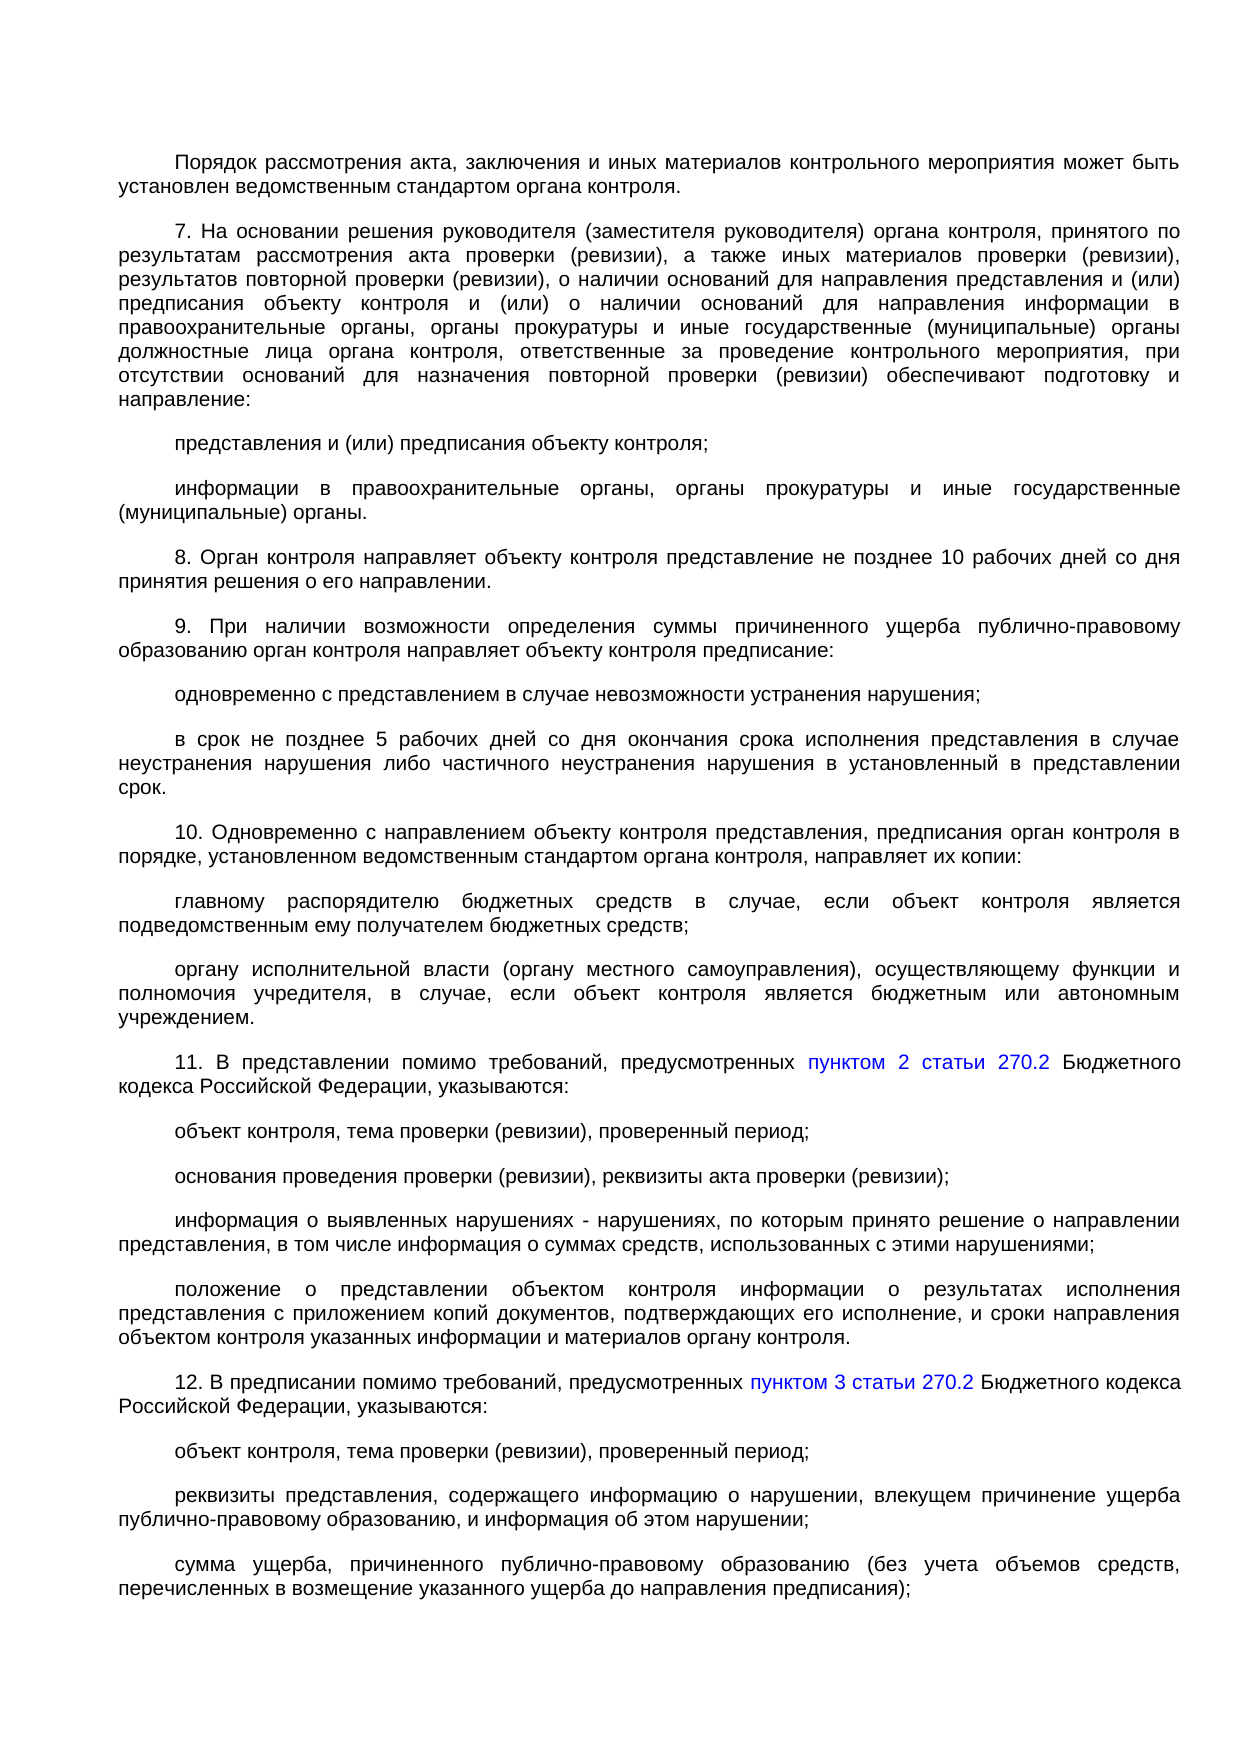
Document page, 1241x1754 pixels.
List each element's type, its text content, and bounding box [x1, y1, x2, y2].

text объект контроля, тема проверки (ревизии), проверенный период; [118, 1119, 1181, 1143]
text 10. Одновременно с направлением объекту контроля представления, предписания орган контроля в порядке, установленном ведомственным стандартом органа контроля, направляет их копии: [118, 820, 1181, 868]
text 7. На основании решения руководителя (заместителя руководителя) органа контроля, принятого по результатам рассмотрения акта проверки (ревизии), а также иных материалов проверки (ревизии), результатов повторной проверки (ревизии), о наличии оснований для направления представления и (или) предписания объекту контроля и (или) о наличии оснований для направления информации в правоохранительные органы, органы прокуратуры и иные государственные (муниципальные) органы должностные лица органа контроля, ответственные за проведение контрольного мероприятия, при отсутствии оснований для назначения повторной проверки (ревизии) обеспечивают подготовку и направление: [118, 219, 1181, 410]
text 9. При наличии возможности определения суммы причиненного ущерба публично-правовому образованию орган контроля направляет объекту контроля предписание: [118, 613, 1181, 661]
text информации в правоохранительные органы, органы прокуратуры и иные государственные (муниципальные) органы. [118, 476, 1181, 524]
text объект контроля, тема проверки (ревизии), проверенный период; [118, 1438, 1181, 1462]
text главному распорядителю бюджетных средств в случае, если объект контроля является подведомственным ему получателем бюджетных средств; [118, 888, 1181, 936]
text представления и (или) предписания объекту контроля; [118, 431, 1181, 455]
text положение о представлении объектом контроля информации о результатах исполнения представления с приложением копий документов, подтверждающих его исполнение, и сроки направления объектом контроля указанных информации и материалов органу контроля. [118, 1277, 1181, 1349]
text информация о выявленных нарушениях - нарушениях, по которым принято решение о направлении представления, в том числе информация о суммах средств, использованных с этими нарушениями; [118, 1208, 1181, 1256]
text основания проведения проверки (ревизии), реквизиты акта проверки (ревизии); [118, 1163, 1181, 1187]
text 12. В предписании помимо требований, предусмотренных пунктом 3 статьи 270.2 Бюджетного кодекса Российской Федерации, указываются: [118, 1370, 1181, 1418]
text в срок не позднее 5 рабочих дней со дня окончания срока исполнения представления в случае неустранения нарушения либо частичного неустранения нарушения в установленный в представлении срок. [118, 727, 1181, 799]
text реквизиты представления, содержащего информацию о нарушении, влекущем причинение ущерба публично-правовому образованию, и информация об этом нарушении; [118, 1483, 1181, 1531]
text 8. Орган контроля направляет объекту контроля представление не позднее 10 рабочих дней со дня принятия решения о его направлении. [118, 545, 1181, 593]
text Порядок рассмотрения акта, заключения и иных материалов контрольного мероприятия может быть установлен ведомственным стандартом органа контроля. [118, 150, 1181, 198]
text одновременно с представлением в случае невозможности устранения нарушения; [118, 682, 1181, 706]
text 11. В представлении помимо требований, предусмотренных пунктом 2 статьи 270.2 Бюджетного кодекса Российской Федерации, указываются: [118, 1050, 1181, 1098]
text органу исполнительной власти (органу местного самоуправления), осуществляющему функции и полномочия учредителя, в случае, если объект контроля является бюджетным или автономным учреждением. [118, 957, 1181, 1029]
text сумма ущерба, причиненного публично-правовому образованию (без учета объемов средств, перечисленных в возмещение указанного ущерба до направления предписания); [118, 1552, 1181, 1600]
